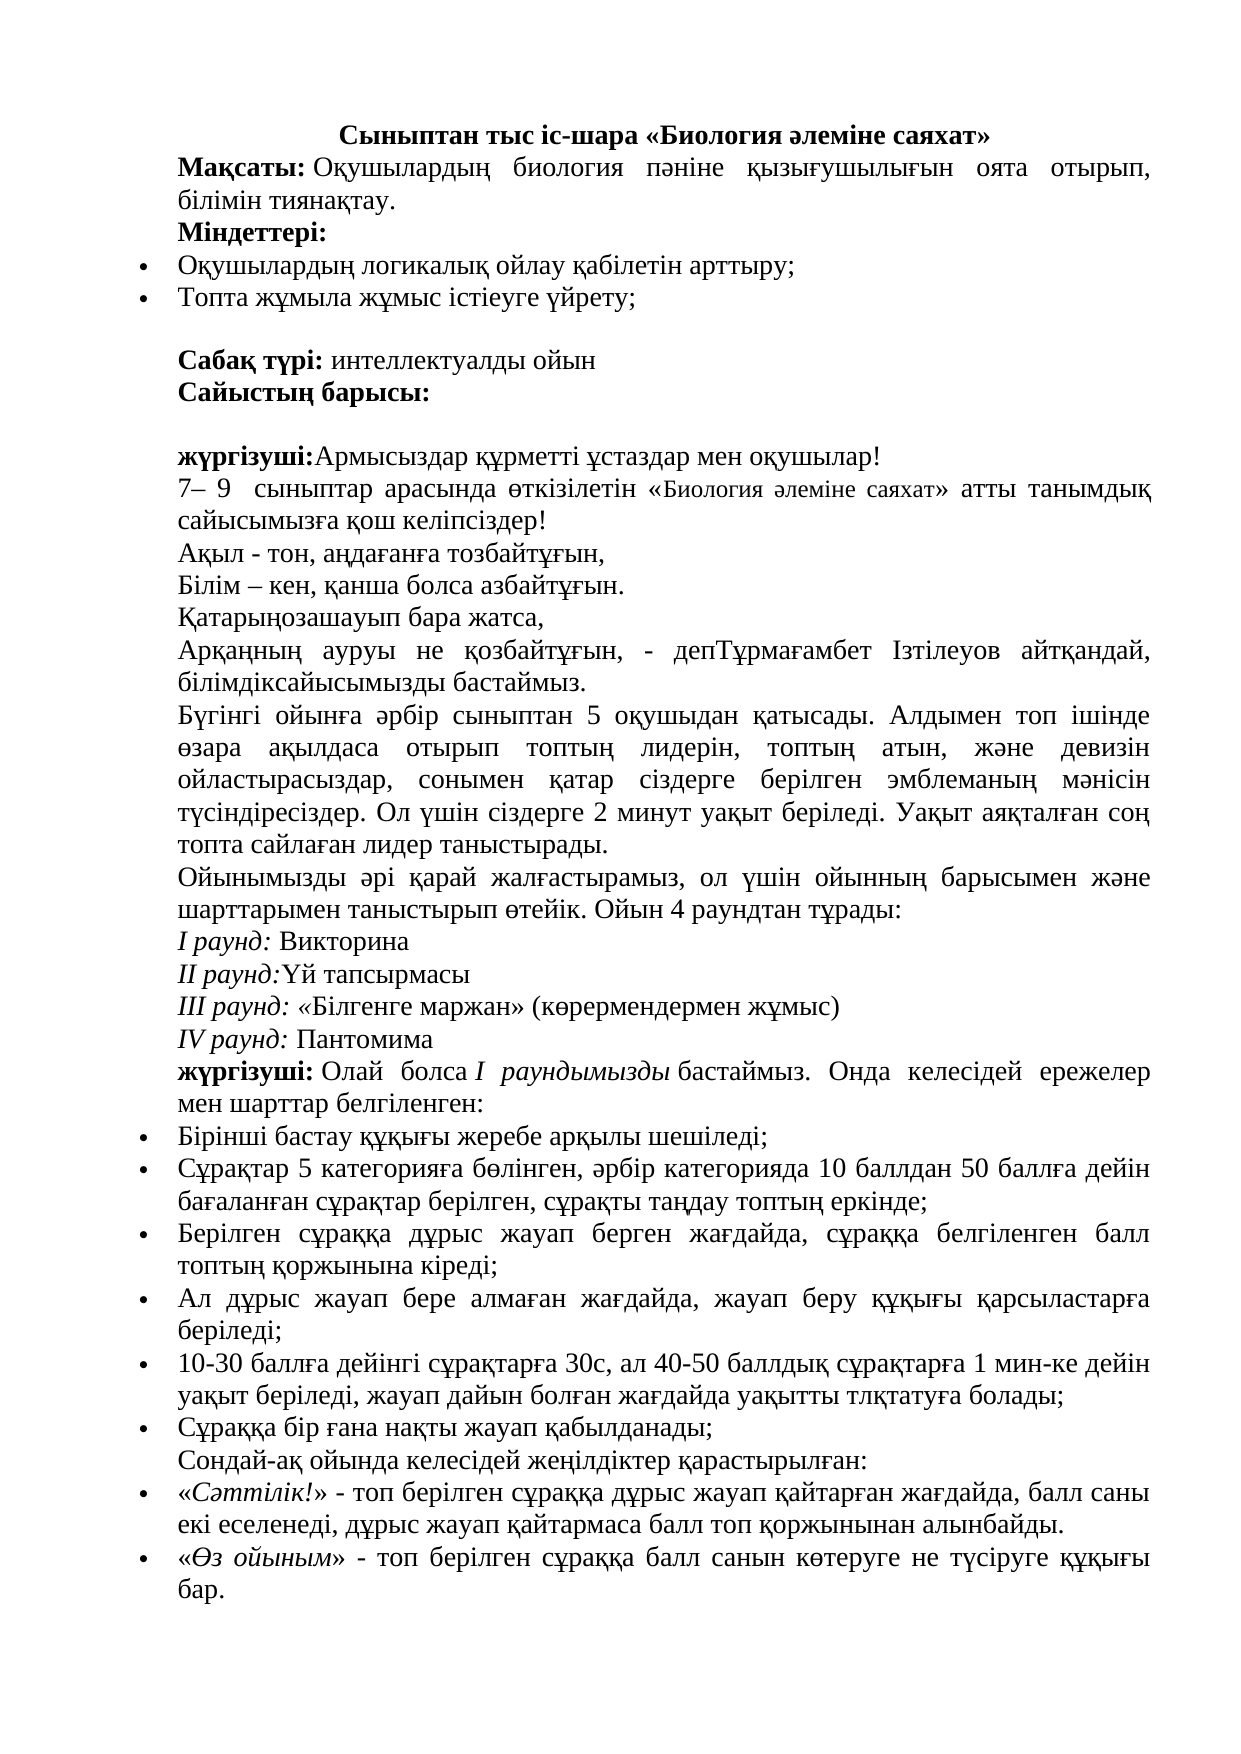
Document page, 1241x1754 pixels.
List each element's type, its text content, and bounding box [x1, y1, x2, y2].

text III раунд: «Білгенге маржан» (көрермендермен жұмыс) [177, 989, 1152, 1022]
list Сұрақтар 5 категорияға бөлінген, әрбір категорияда 10 баллдан 50 баллға дейін бағаланған сұрақтар берілген, сұрақты таңдау топтың еркінде; [140, 1151, 1152, 1216]
list Топта жұмыла жұмыс істіеуге үйрету; [140, 280, 1152, 312]
list Берілген сұраққа дұрыс жауап берген жағдайда, сұраққа белгіленген балл топтың қоржынына кіреді; [140, 1216, 1152, 1281]
text 7– 9 сыныптар арасында өткізілетін «Биология әлеміне саяхат» атты танымдық сайысымызға қош келіпсіздер! [177, 471, 1152, 536]
text Сондай-ақ ойында келесідей жеңілдіктер қарастырылған: [177, 1443, 1152, 1475]
text Қатарыңозашауып бара жатса, [177, 601, 1152, 633]
list Оқушылардың логикалық ойлау қабілетін арттыру; [140, 248, 1152, 280]
text Сайыстың барысы: [177, 376, 1152, 408]
list «Сәттілік!» - топ берілген сұраққа дұрыс жауап қайтарған жағдайда, балл саны екі еселенеді, дұрыс жауап қайтармаса балл топ қоржынынан алынбайды. [140, 1475, 1152, 1540]
text Сыныптан тыс іс-шара «Биология әлеміне саяхат» [177, 118, 1152, 151]
text Мақсаты: Оқушылардың биология пәніне қызығушылығын оята отырып, білімін тиянақтау. [177, 151, 1152, 215]
text жүргізуші: Олай болса I раундымызды бастаймыз. Онда келесідей ережелер мен шарттар белгіленген: [177, 1054, 1152, 1119]
list 10-30 баллға дейінгі сұрақтарға 30с, ал 40-50 баллдық сұрақтарға 1 мин-ке дейін уақыт беріледі, жауап дайын болған жағдайда уақытты тлқтатуға болады; [140, 1346, 1152, 1410]
list Ал дұрыс жауап бере алмаған жағдайда, жауап беру құқығы қарсыластарға беріледі; [140, 1281, 1152, 1346]
text жүргізуші:Армысыздар құрметті ұстаздар мен оқушылар! [177, 438, 1152, 471]
text I раунд: Викторина [177, 924, 1152, 957]
list Сұраққа бір ғана нақты жауап қабылданады; [140, 1410, 1152, 1443]
text Ойынымызды әрі қарай жалғастырамыз, ол үшін ойынның барысымен және шарттарымен таныстырып өтейік. Ойын 4 раундтан тұрады: [177, 860, 1152, 924]
list Бірінші бастау құқығы жеребе арқылы шешіледі; [140, 1119, 1152, 1151]
text IV раунд: Пантомима [177, 1022, 1152, 1054]
list «Өз ойыным» - топ берілген сұраққа балл санын көтеруге не түсіруге құқығы бар. [140, 1540, 1152, 1605]
text II раунд:Үй тапсырмасы [177, 957, 1152, 989]
text Ақыл - тон, аңдағанға тозбайтұғын, [177, 536, 1152, 568]
text Арқаңның ауруы не қозбайтұғын, - депТұрмағамбет Ізтілеуов айтқандай, білімдіксайысымызды бастаймыз. [177, 633, 1152, 698]
text Білім – кен, қанша болса азбайтұғын. [177, 568, 1152, 601]
text Бүгінгі ойынға әрбір сыныптан 5 оқушыдан қатысады. Алдымен топ ішінде өзара ақылдаса отырып топтың лидерін, топтың атын, және девизін ойластырасыздар, сонымен қатар сіздерге берілген эмблеманың мәнісін түсіндіресіздер. Ол үшін сіздерге 2 минут уақыт беріледі. Уақыт аяқталған соң топта сайлаған лидер таныстырады. [177, 698, 1152, 860]
text Сабақ түрі: интеллектуалды ойын [177, 343, 1152, 376]
text Міндеттері: [177, 215, 1152, 248]
